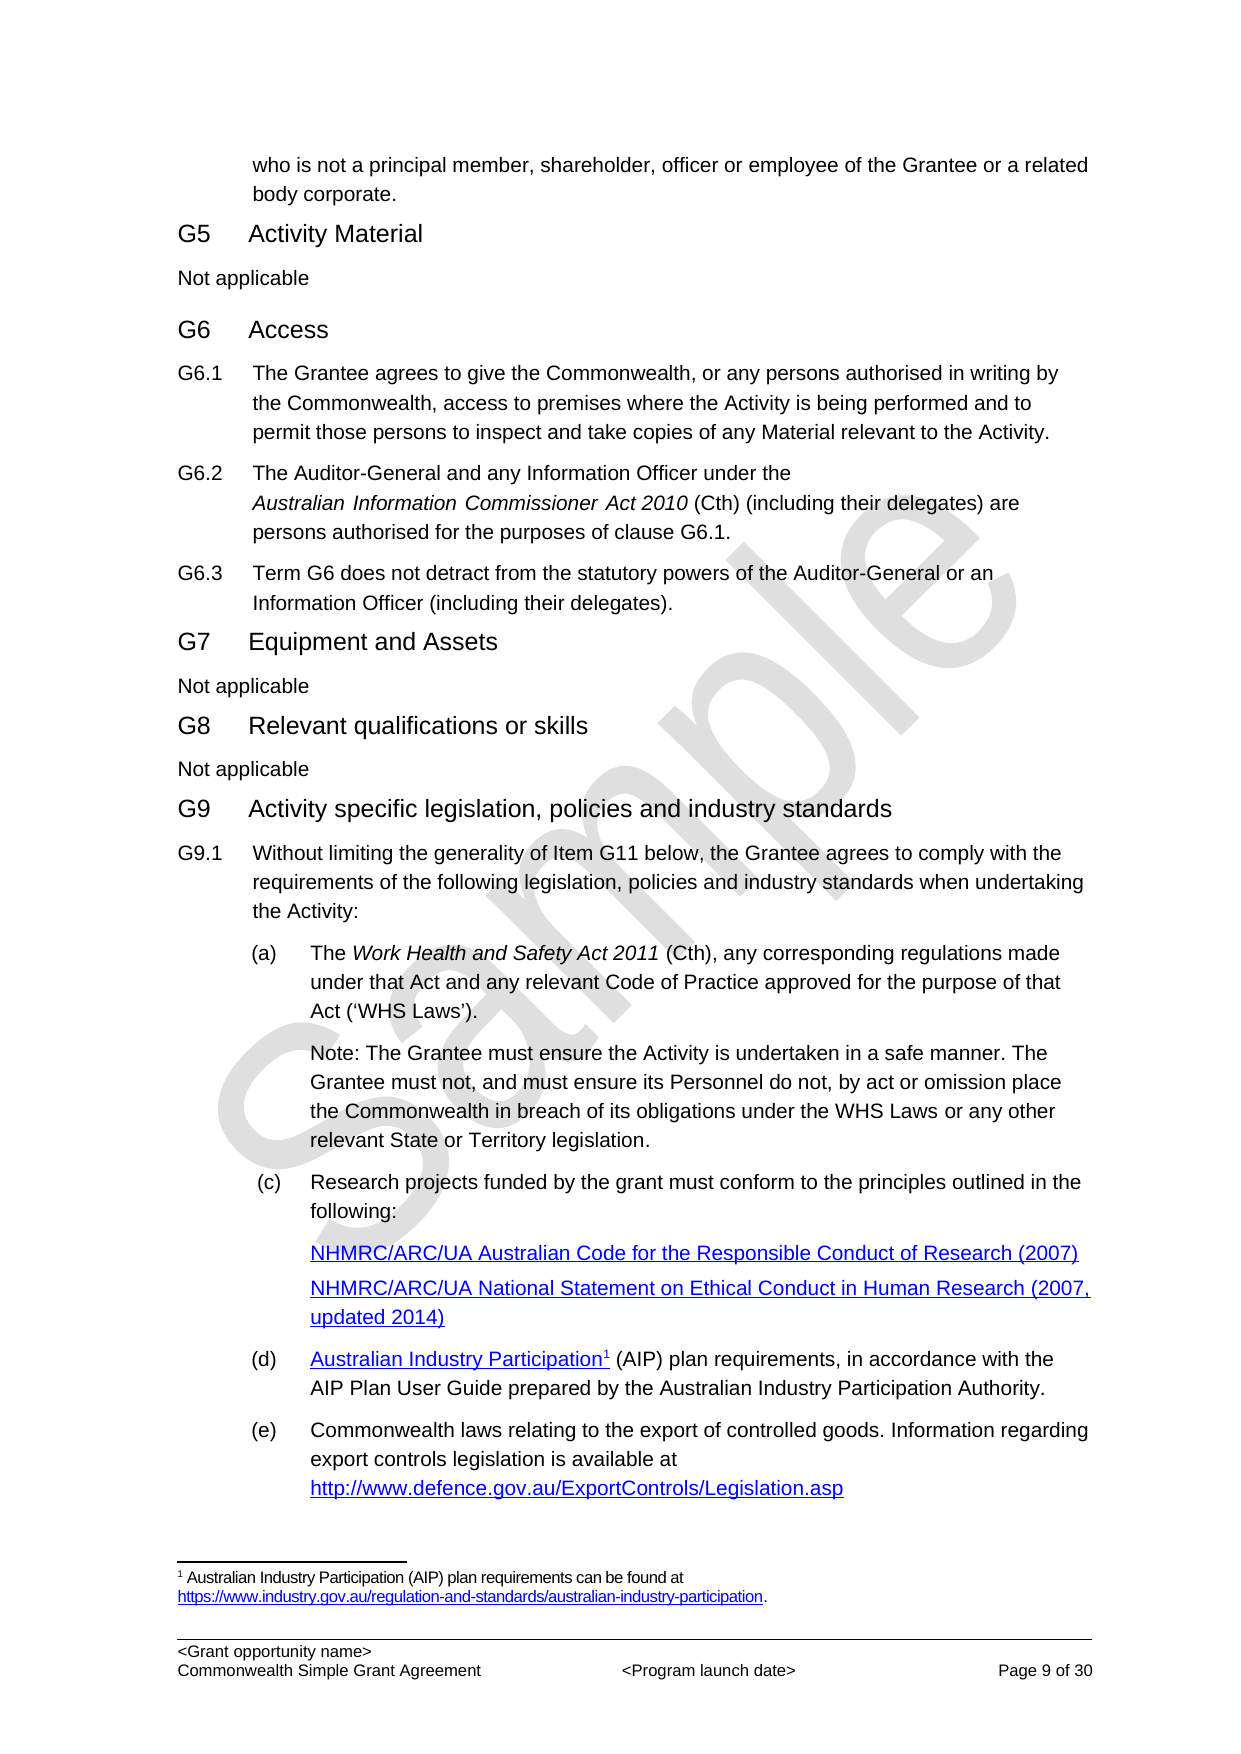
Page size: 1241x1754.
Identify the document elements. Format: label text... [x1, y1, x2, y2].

text G6.2 The Auditor-General and any Information Officer under the Australian Information Commissioner Act 2010 (Cth) (including their delegates) are persons authorised for the purposes of clause G6.1. [177, 456, 1092, 543]
text G6.1 The Grantee agrees to give the Commonwealth, or any persons authorised in writing by the Commonwealth, access to premises where the Activity is being performed and to permit those persons to inspect and take copies of any Material relevant to the Activity. [177, 356, 1092, 443]
text NHMRC/ARC/UA National Statement on Ethical Conduct in Human Research (2007, updated 2014) [310, 1271, 1092, 1329]
subtitle Relevant qualifications or skills [177, 710, 1092, 739]
list NHMRC/ARC/UA Australian Code for the Responsible Conduct of Research (2007) [310, 1235, 1092, 1264]
subtitle Equipment and Assets [177, 627, 1092, 656]
list Note: The Grantee must ensure the Activity is undertaken in a safe manner. The Grantee must not, and must ensure its Personnel do not, by act or omission place the Commonwealth in breach of its obligations under the WHS Laws or any other relevant State or Territory legislation. [310, 1035, 1092, 1152]
text G9.1 Without limiting the generality of Item G11 below, the Grantee agrees to comply with the requirements of the following legislation, policies and industry standards when undertaking the Activity: [177, 835, 1092, 923]
subtitle Activity Material [177, 218, 1092, 248]
text (e) Commonwealth laws relating to the export of controlled goods. Information regarding export controls legislation is available at http://www.defence.gov.au/ExportControls/Legislation.asp [251, 1412, 1092, 1500]
text Not applicable [177, 668, 1092, 698]
text (d) Australian Industry Participation (AIP) plan requirements, in accordance with the AIP Plan User Guide prepared by the Australian Industry Participation Authority. [251, 1341, 1092, 1400]
text (a) The Work Health and Safety Act 2011 (Cth), any corresponding regulations made under that Act and any relevant Code of Practice approved for the purpose of that Act (‘WHS Laws’). [251, 935, 1092, 1023]
text Not applicable [177, 752, 1092, 781]
subtitle Activity specific legislation, policies and industry standards [177, 793, 1092, 823]
text G6.3 Term G6 does not detract from the statutory powers of the Auditor-General or an Information Officer (including their delegates). [177, 556, 1092, 614]
text Not applicable [177, 260, 1092, 289]
text (c) Research projects funded by the grant must conform to the principles outlined in the following: [251, 1164, 1092, 1223]
subtitle G6 Access [177, 314, 1092, 343]
text who is not a principal member, shareholder, officer or employee of the Grantee or a related body corporate. [252, 148, 1092, 206]
